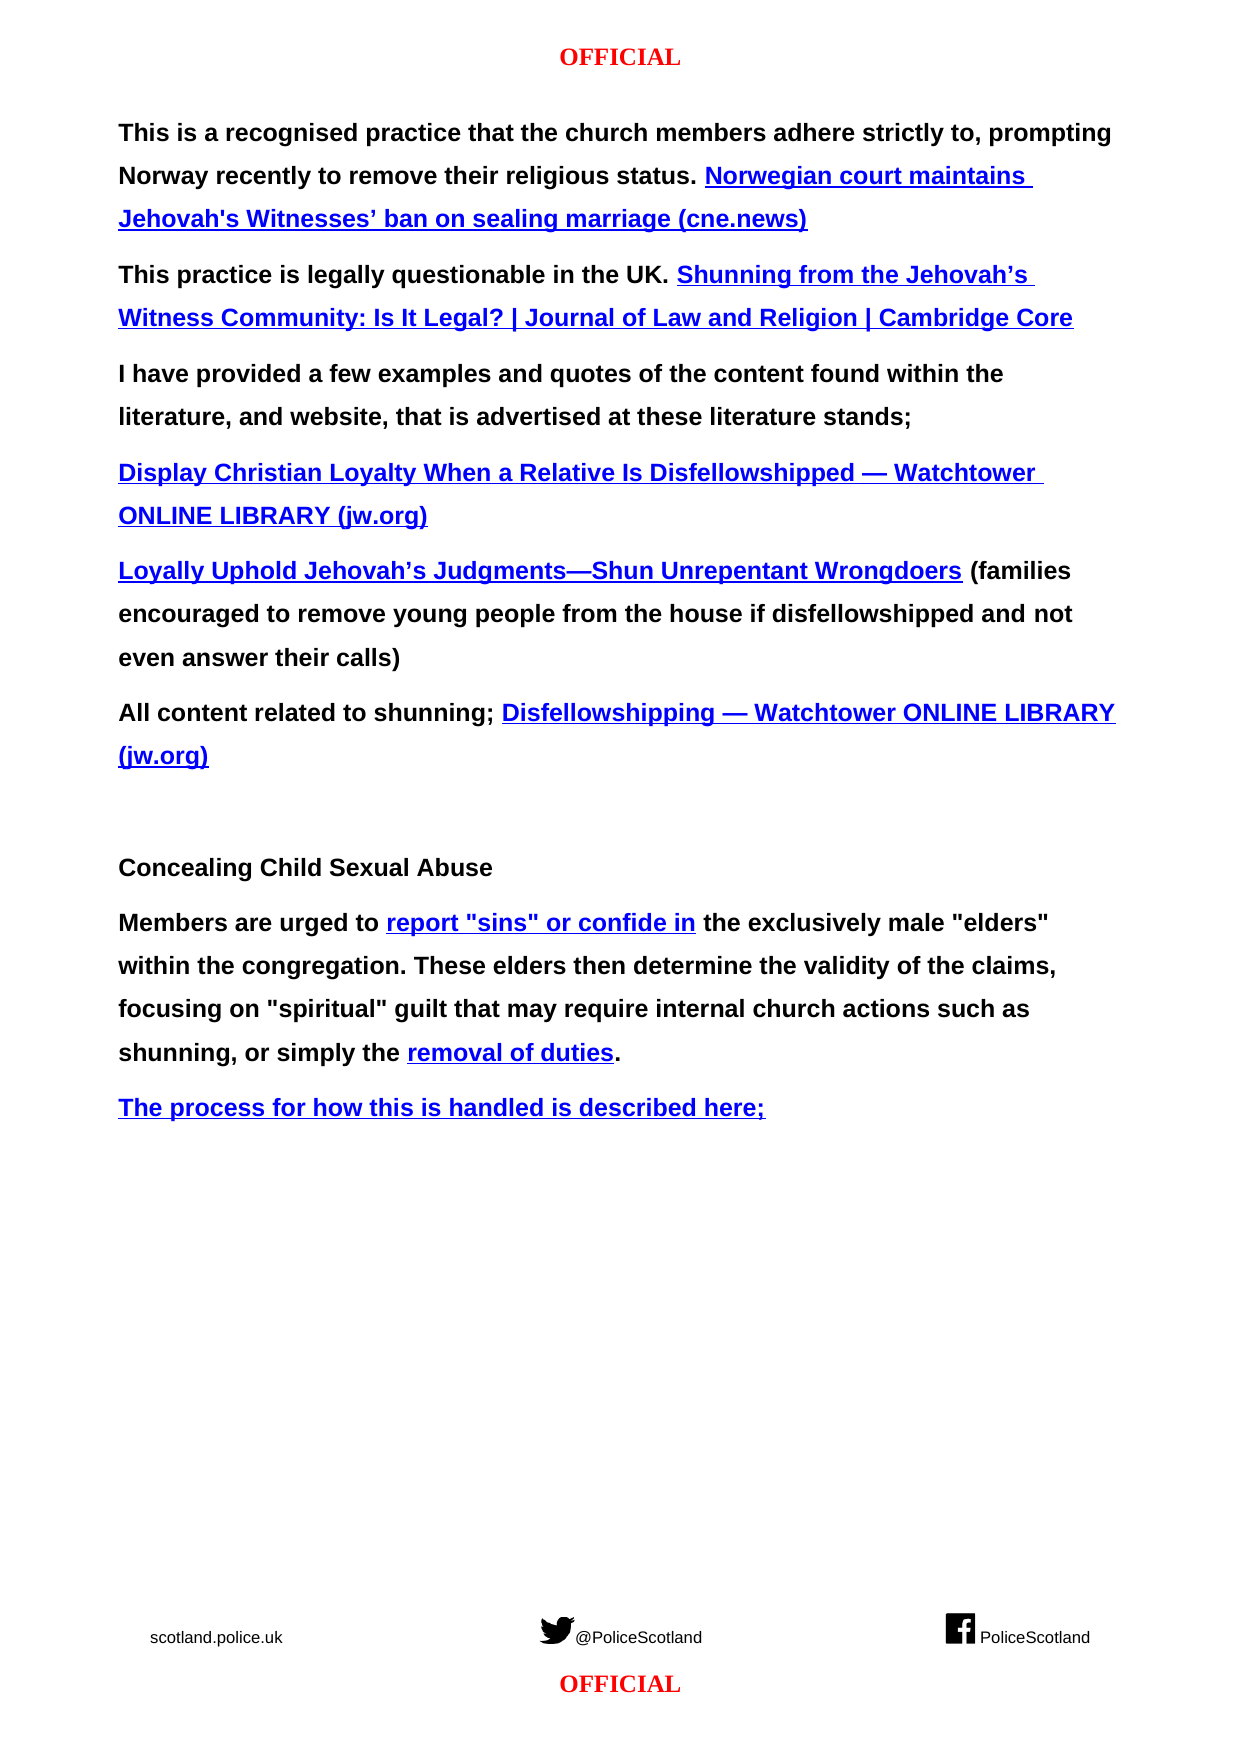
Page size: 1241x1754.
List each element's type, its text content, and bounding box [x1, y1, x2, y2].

subtitle All content related to shunning; Disfellowshipping — Watchtower ONLINE LIBRARY (jw.org) [118, 698, 1122, 770]
subtitle The process for how this is handled is described here; [118, 1093, 1122, 1122]
subtitle Loyally Uphold Jehovah’s Judgments—Shun Unrepentant Wrongdoers (families encouraged to remove young people from the house if disfellowshipped and not even answer their calls) [118, 556, 1122, 671]
picture [538, 1617, 575, 1644]
subtitle I have provided a few examples and quotes of the content found within the literature, and website, that is advertised at these literature stands; [118, 359, 1122, 431]
subtitle Members are urged to report "sins" or confide in the exclusively male "elders" within the congregation. These elders then determine the validity of the claims, focusing on "spiritual" guilt that may require internal church actions such as shunning, or simply the removal of duties. [118, 908, 1122, 1066]
subtitle This is a recognised practice that the church members adhere strictly to, prompting Norway recently to remove their religious status. Norwegian court maintains Jehovah's Witnesses’ ban on sealing marriage (cne.news) [118, 118, 1122, 233]
subtitle Display Christian Loyalty When a Relative Is Disfellowshipped — Watchtower ONLINE LIBRARY (jw.org) [118, 457, 1122, 529]
subtitle Concealing Child Sexual Abuse [118, 852, 1122, 881]
picture [945, 1613, 976, 1644]
subtitle This practice is legally questionable in the UK. Shunning from the Jehovah’s Witness Community: Is It Legal? | Journal of Law and Religion | Cambridge Core [118, 260, 1122, 332]
